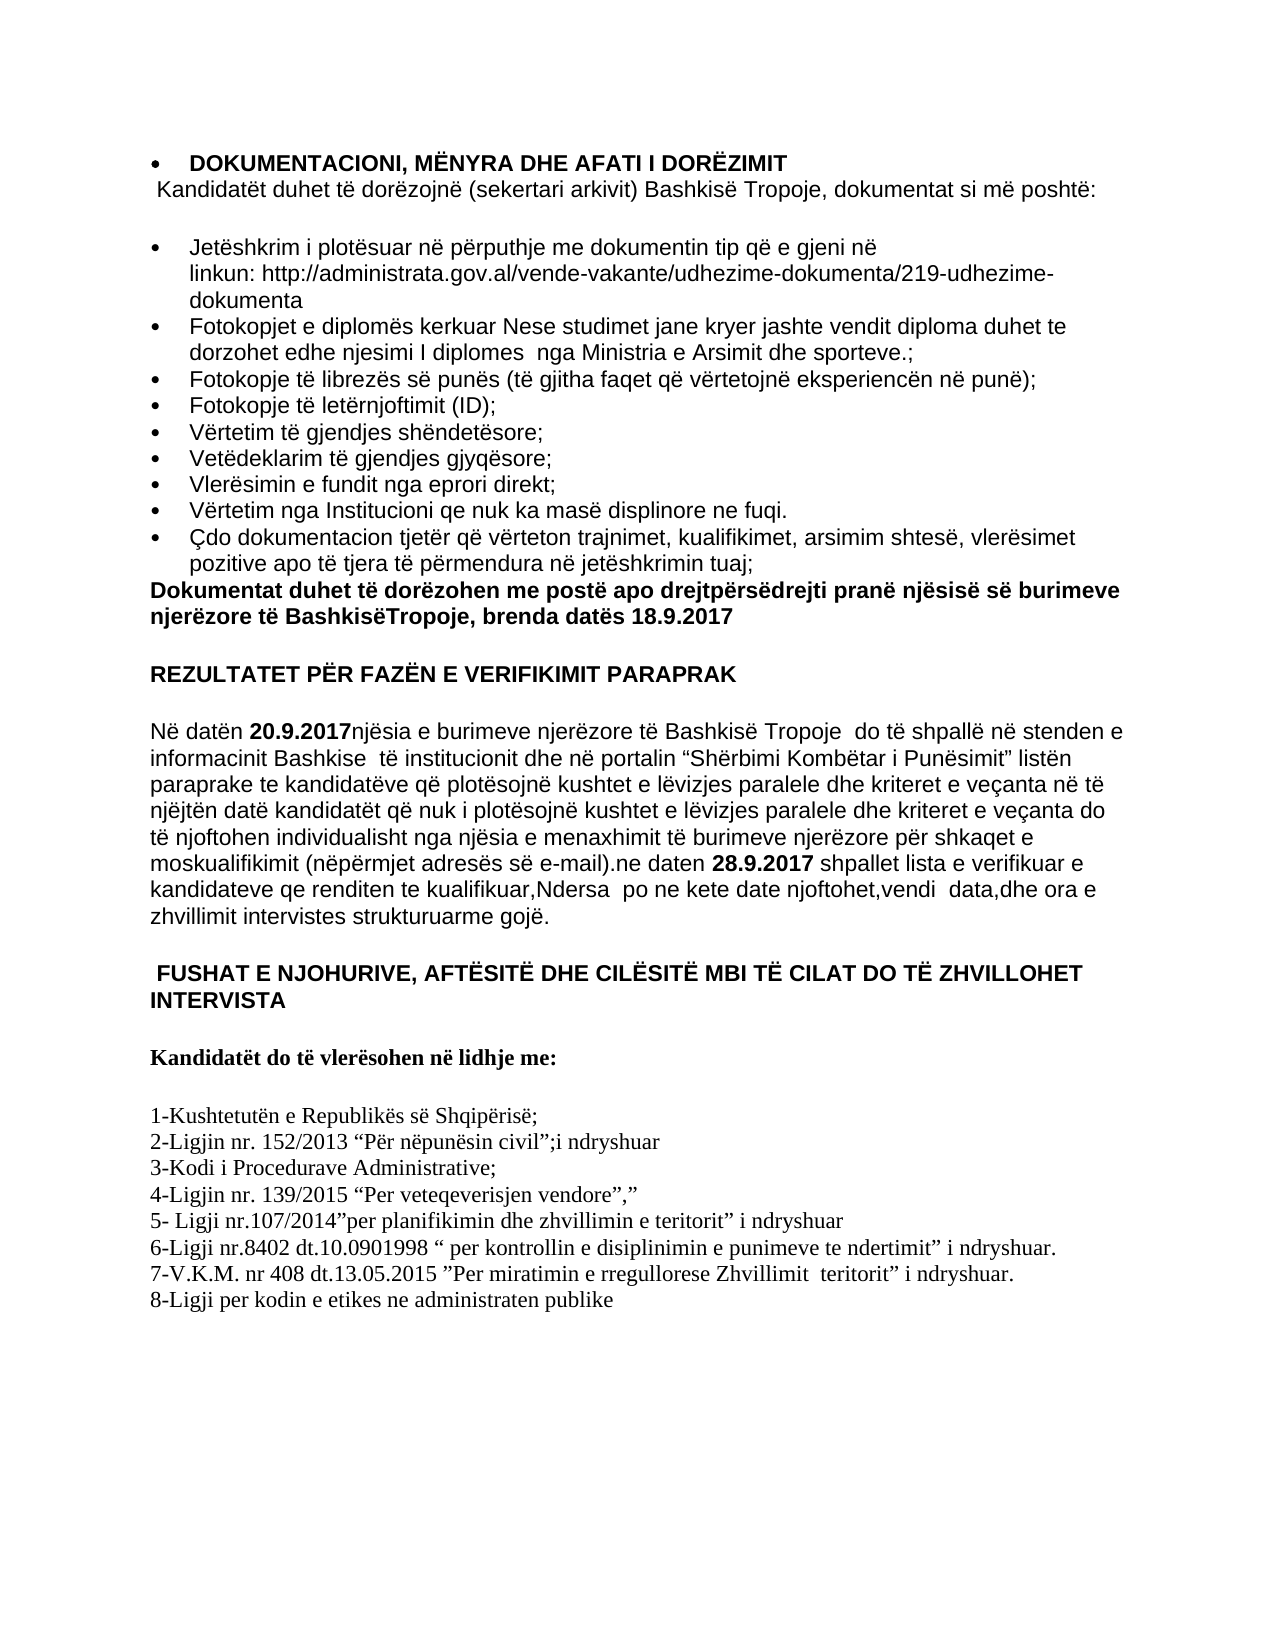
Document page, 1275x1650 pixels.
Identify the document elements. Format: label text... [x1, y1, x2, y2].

list Vlerësimin e fundit nga eprori direkt; [152, 471, 1125, 497]
list Çdo dokumentacion tjetër që vërteton trajnimet, kualifikimet, arsimim shtesë, vlerësimet pozitive apo të tjera të përmendura në jetëshkrimin tuaj; [152, 524, 1125, 577]
list DOKUMENTACIONI, MËNYRA DHE AFATI I DORËZIMIT [152, 150, 1125, 176]
list Fotokopje të letërnjoftimit (ID); [152, 392, 1125, 418]
list Vetëdeklarim të gjendjes gjyqësore; [152, 445, 1125, 471]
list Vërtetim të gjendjes shëndetësore; [152, 418, 1125, 445]
text Kandidatët duhet të dorëzojnë (sekertari arkivit) Bashkisë Tropoje, dokumentat si më poshtë: [150, 176, 1125, 203]
list Vërtetim nga Institucioni qe nuk ka masë displinore ne fuqi. [152, 497, 1125, 524]
text Dokumentat duhet të dorëzohen me postë apo drejtpërsëdrejti pranë njësisë së burimeve njerëzore të BashkisëTropoje, brenda datës 18.9.2017 [150, 577, 1125, 629]
text FUSHAT E NJOHURIVE, AFTËSITË DHE CILËSITË MBI TË CILAT DO TË ZHVILLOHET INTERVISTA [150, 960, 1125, 1013]
list Fotokopje të librezës së punës (të gjitha faqet që vërtetojnë eksperiencën në punë); [152, 366, 1125, 392]
list Jetëshkrim i plotësuar në përputhje me dokumentin tip që e gjeni në linkun: http://administrata.gov.al/vende-vakante/udhezime-dokumenta/219-udhezime-dokumenta [152, 234, 1125, 313]
list Fotokopjet e diplomës kerkuar Nese studimet jane kryer jashte vendit diploma duhet te dorzohet edhe njesimi I diplomes nga Ministria e Arsimit dhe sporteve.; [152, 313, 1125, 366]
text 1-Kushtetutën e Republikës së Shqipërisë; 2-Ligjin nr. 152/2013 “Për nëpunësin civil”;i ndryshuar 3-Kodi i Procedurave Administrative; 4-Ligjin nr. 139/2015 “Per veteqeverisjen vendore”,” 5- Ligji nr.107/2014”per planifikimin dhe zhvillimin e teritorit” i ndryshuar 6-Ligji nr.8402 dt.10.0901998 “ per kontrollin e disiplinimin e punimeve te ndertimit” i ndryshuar. 7-V.K.M. nr 408 dt.13.05.2015 ”Per miratimin e rregullorese Zhvillimit teritorit” i ndryshuar. 8-Ligji per kodin e etikes ne administraten publike [150, 1102, 1125, 1313]
text Në datën 20.9.2017njësia e burimeve njerëzore të Bashkisë Tropoje do të shpallë në stenden e informacinit Bashkise të institucionit dhe në portalin “Shërbimi Kombëtar i Punësimit” listën paraprake te kandidatëve që plotësojnë kushtet e lëvizjes paralele dhe kriteret e veçanta në të njëjtën datë kandidatët që nuk i plotësojnë kushtet e lëvizjes paralele dhe kriteret e veçanta do të njoftohen individualisht nga njësia e menaxhimit të burimeve njerëzore për shkaqet e moskualifikimit (nëpërmjet adresës së e-mail).ne daten 28.9.2017 shpallet lista e verifikuar e kandidateve qe renditen te kualifikuar,Ndersa po ne kete date njoftohet,vendi data,dhe ora e zhvillimit intervistes strukturuarme gojë. [150, 718, 1125, 929]
text Kandidatët do të vlerësohen në lidhje me: [150, 1044, 1125, 1071]
text REZULTATET PËR FAZËN E VERIFIKIMIT PARAPRAK [150, 661, 1125, 687]
